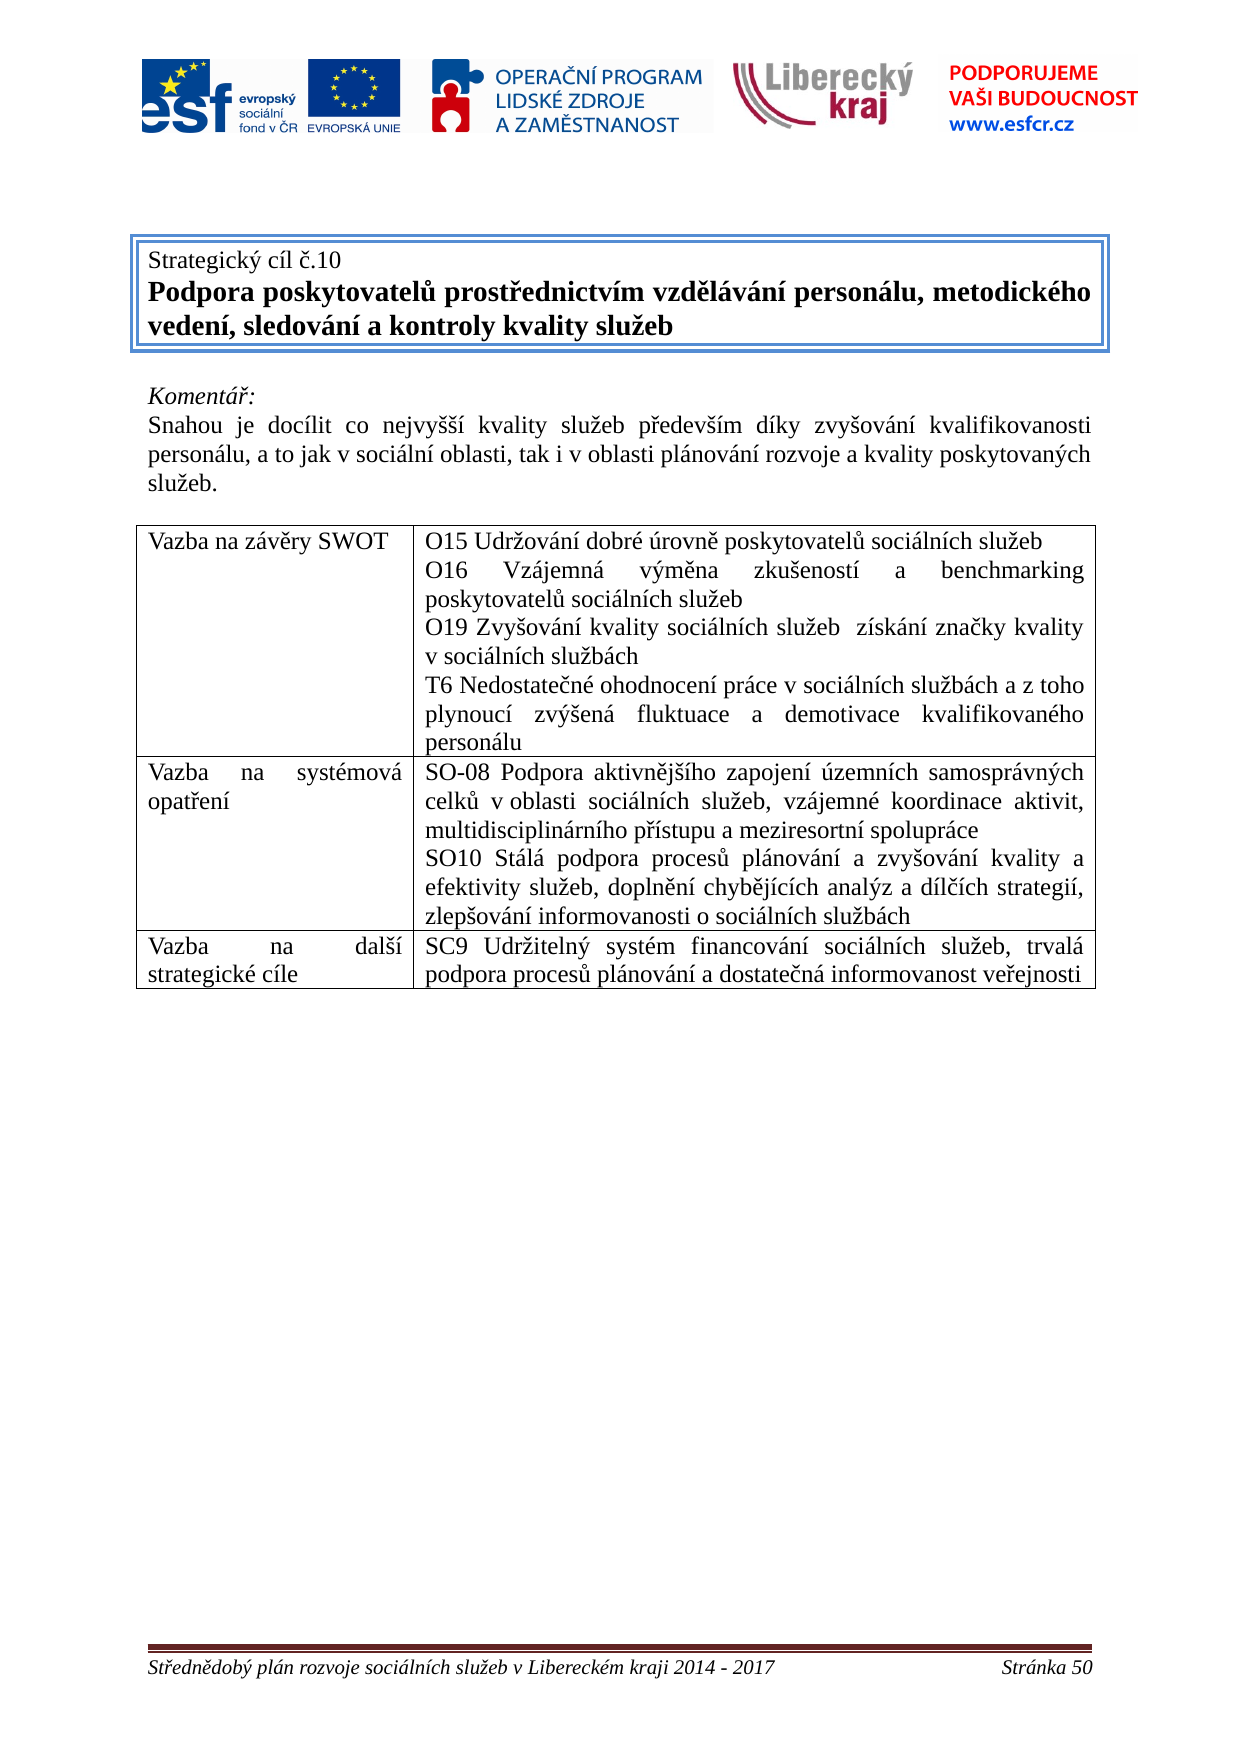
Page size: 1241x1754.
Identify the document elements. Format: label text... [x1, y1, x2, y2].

table_cell Vazba na systémová opatření [137, 757, 413, 930]
picture [142, 59, 714, 133]
table_cell Vazba na další strategické cíle [137, 931, 413, 988]
text Snahou je docílit co nejvyšší kvality služeb především díky zvyšování kvalifikovanosti personálu, a to jak v sociální oblasti, tak i v oblasti plánování rozvoje a kvality poskytovaných služeb. [148, 410, 1092, 496]
picture [733, 62, 913, 129]
table_header O15 Udržování dobré úrovně poskytovatelů sociálních služeb O16 Vzájemná výměna zkušeností a benchmarking poskytovatelů sociálních služeb O19 Zvyšování kvality sociálních služeb získání značky kvality v sociálních službách T6 Nedostatečné ohodnocení práce v sociálních službách a z toho plynoucí zvýšená fluktuace a demotivace kvalifikovaného personálu [414, 526, 1095, 756]
picture [938, 54, 1138, 132]
table_cell SO-08 Podpora aktivnějšího zapojení územních samosprávných celků v oblasti sociálních služeb, vzájemné koordinace aktivit, multidisciplinárního přístupu a meziresortní spolupráce SO10 Stálá podpora procesů plánování a zvyšování kvality a efektivity služeb, doplnění chybějících analýz a dílčích strategií, zlepšování informovanosti o sociálních službách [414, 757, 1095, 930]
text Strategický cíl č.10 [133, 237, 1107, 263]
table_header Vazba na závěry SWOT [137, 526, 413, 756]
table_cell SC9 Udržitelný systém financování sociálních služeb, trvalá podpora procesů plánování a dostatečná informovanost veřejnosti [414, 931, 1095, 988]
text Podpora poskytovatelů prostřednictvím vzdělávání personálu, metodického vedení, sledování a kontroly kvality služeb [133, 263, 1107, 349]
text Komentář: [148, 381, 1092, 410]
